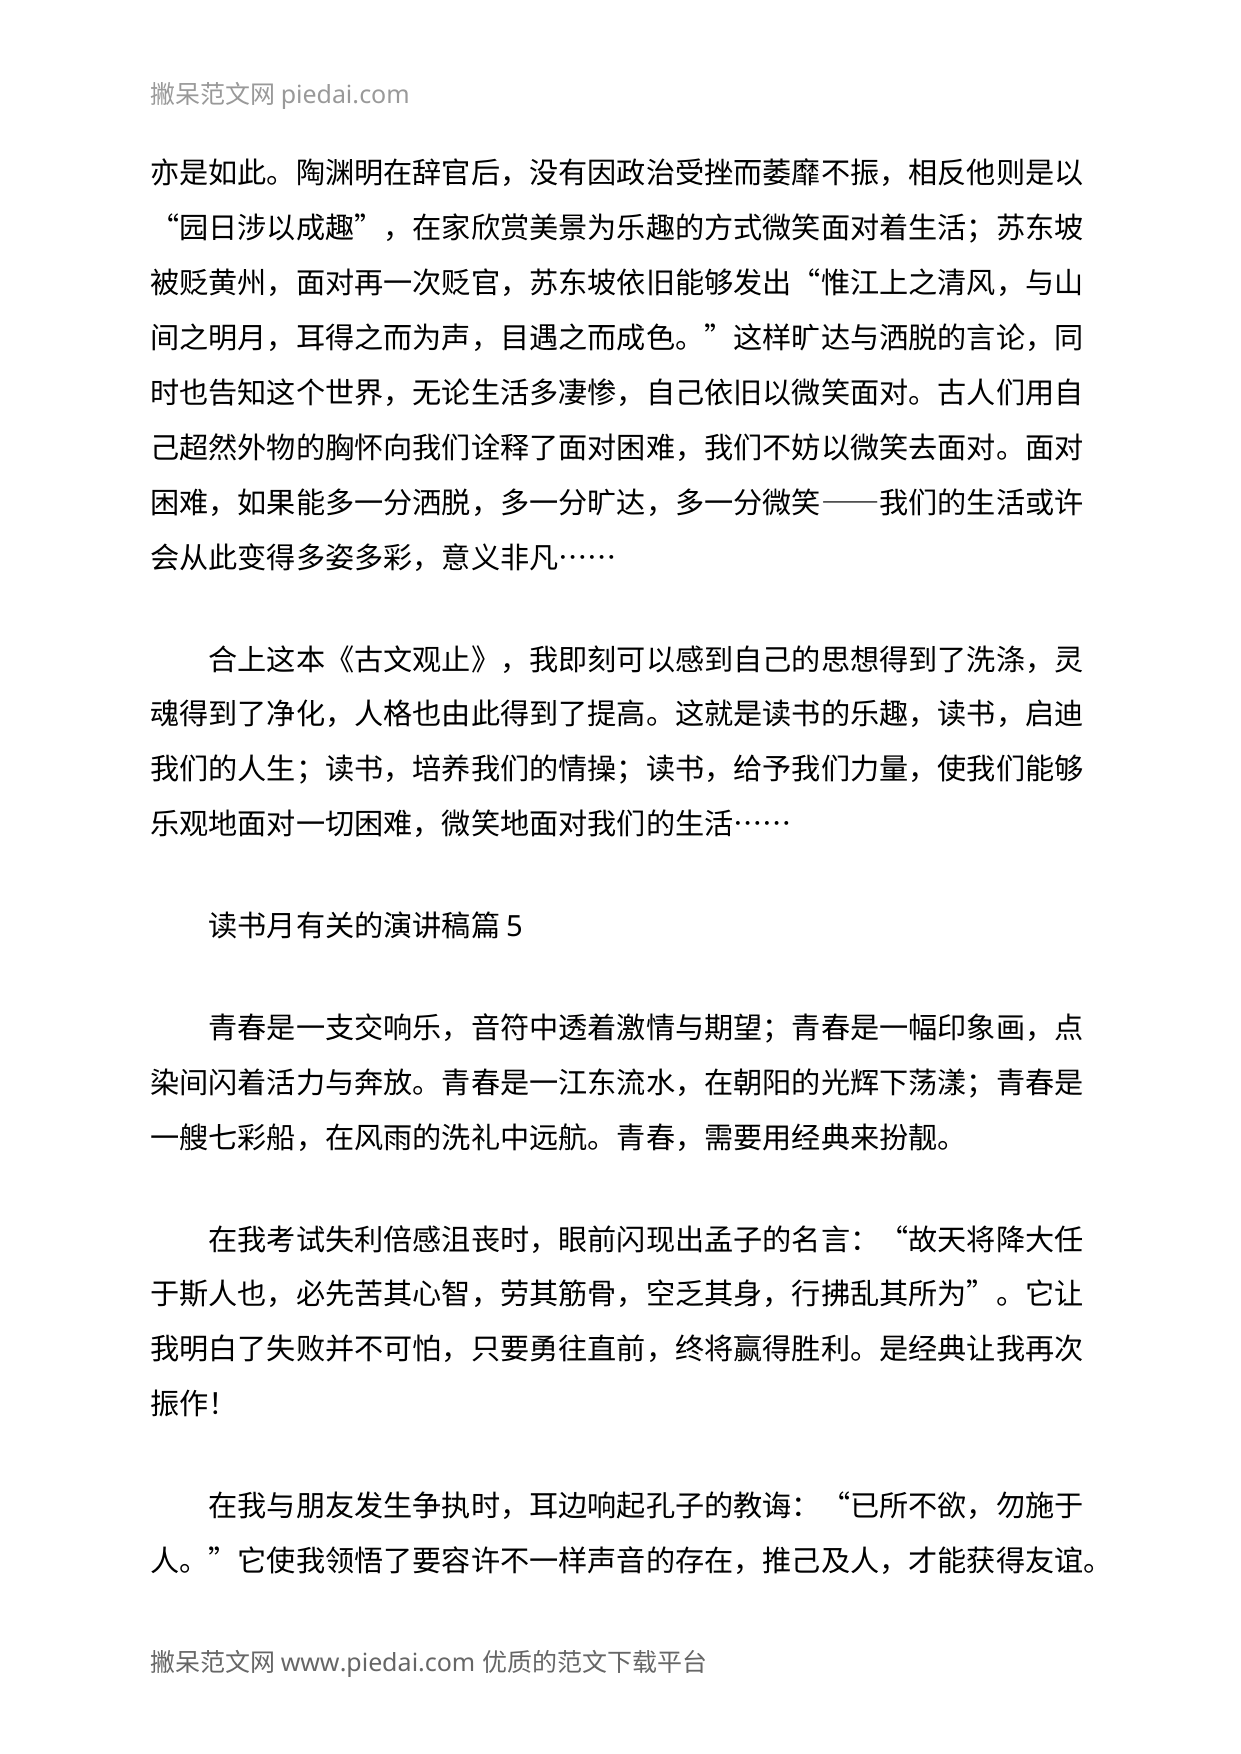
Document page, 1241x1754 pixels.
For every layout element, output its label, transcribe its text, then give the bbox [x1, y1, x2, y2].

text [150, 150, 1090, 577]
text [150, 1482, 1090, 1580]
text 在我考试失利倍感沮丧时，眼前闪现出孟子的名言：“故天将降大任于斯人也，必先苦其心智，劳其筋骨，空乏其身，行拂乱其所为”。它让我明白了失败并不可怕，只要勇往直前，终将赢得胜利。是经典让我再次振作！ [150, 1216, 1090, 1423]
text 合上这本《古文观止》，我即刻可以感到自己的思想得到了洗涤，灵魂得到了净化，人格也由此得到了提高。这就是读书的乐趣，读书，启迪我们的人生；读书，培养我们的情操；读书，给予我们力量，使我们能够乐观地面对一切困难，微笑地面对我们的生活…… [150, 636, 1090, 843]
text 青春是一支交响乐，音符中透着激情与期望；青春是一幅印象画，点染间闪着活力与奔放。青春是一江东流水，在朝阳的光辉下荡漾；青春是一艘七彩船，在风雨的洗礼中远航。青春，需要用经典来扮靓。 [150, 1004, 1090, 1157]
text 读书月有关的演讲稿篇5 [150, 902, 1090, 945]
